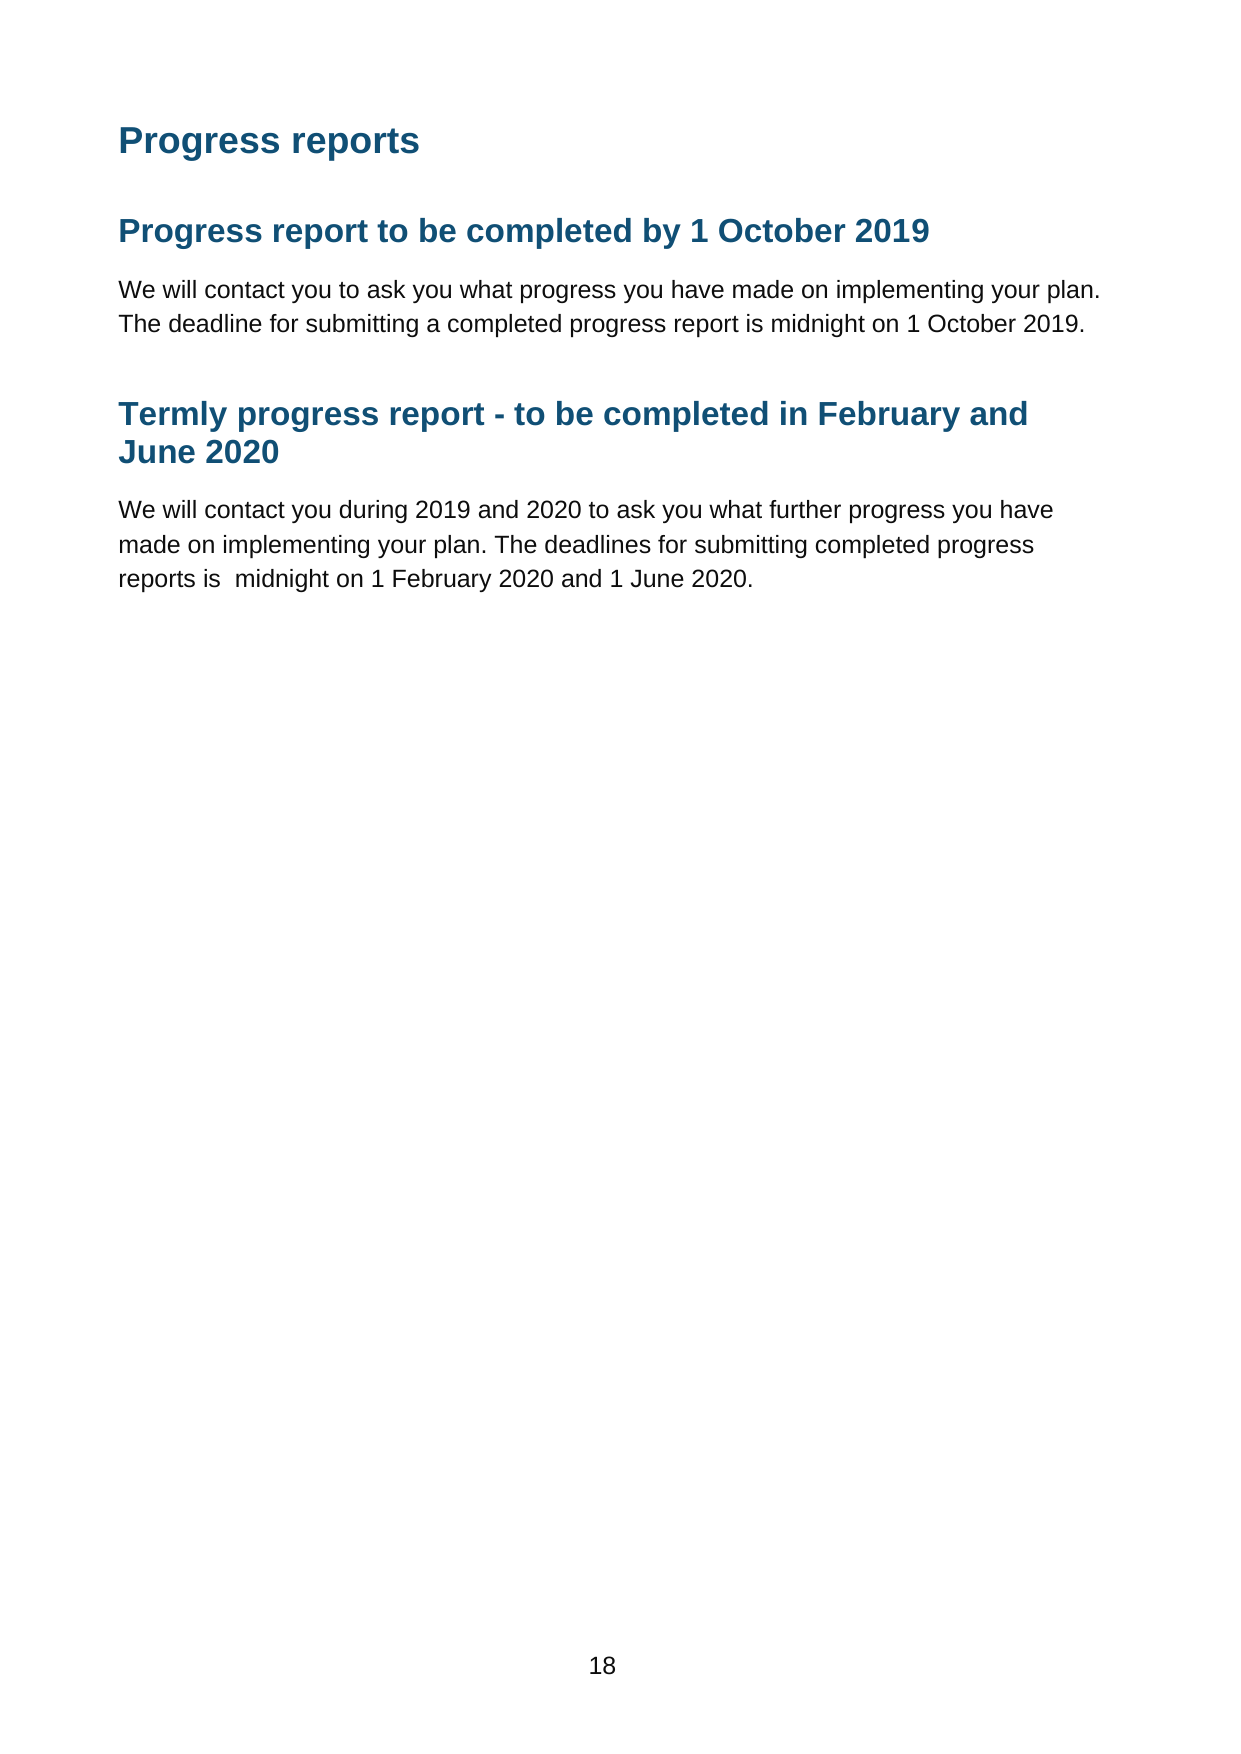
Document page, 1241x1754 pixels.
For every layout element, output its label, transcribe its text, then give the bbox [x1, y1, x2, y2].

subtitle Progress report to be completed by 1 October 2019 [118, 211, 1107, 250]
subtitle Termly progress report - to be completed in February and June 2020 [118, 394, 1107, 471]
subtitle Progress reports [118, 118, 1107, 161]
text We will contact you during 2019 and 2020 to ask you what further progress you have made on implementing your plan. The deadlines for submitting completed progress reports is midnight on 1 February 2020 and 1 June 2020. [118, 496, 1107, 593]
text We will contact you to ask you what progress you have made on implementing your plan. The deadline for submitting a completed progress report is midnight on 1 October 2019. [118, 275, 1107, 338]
